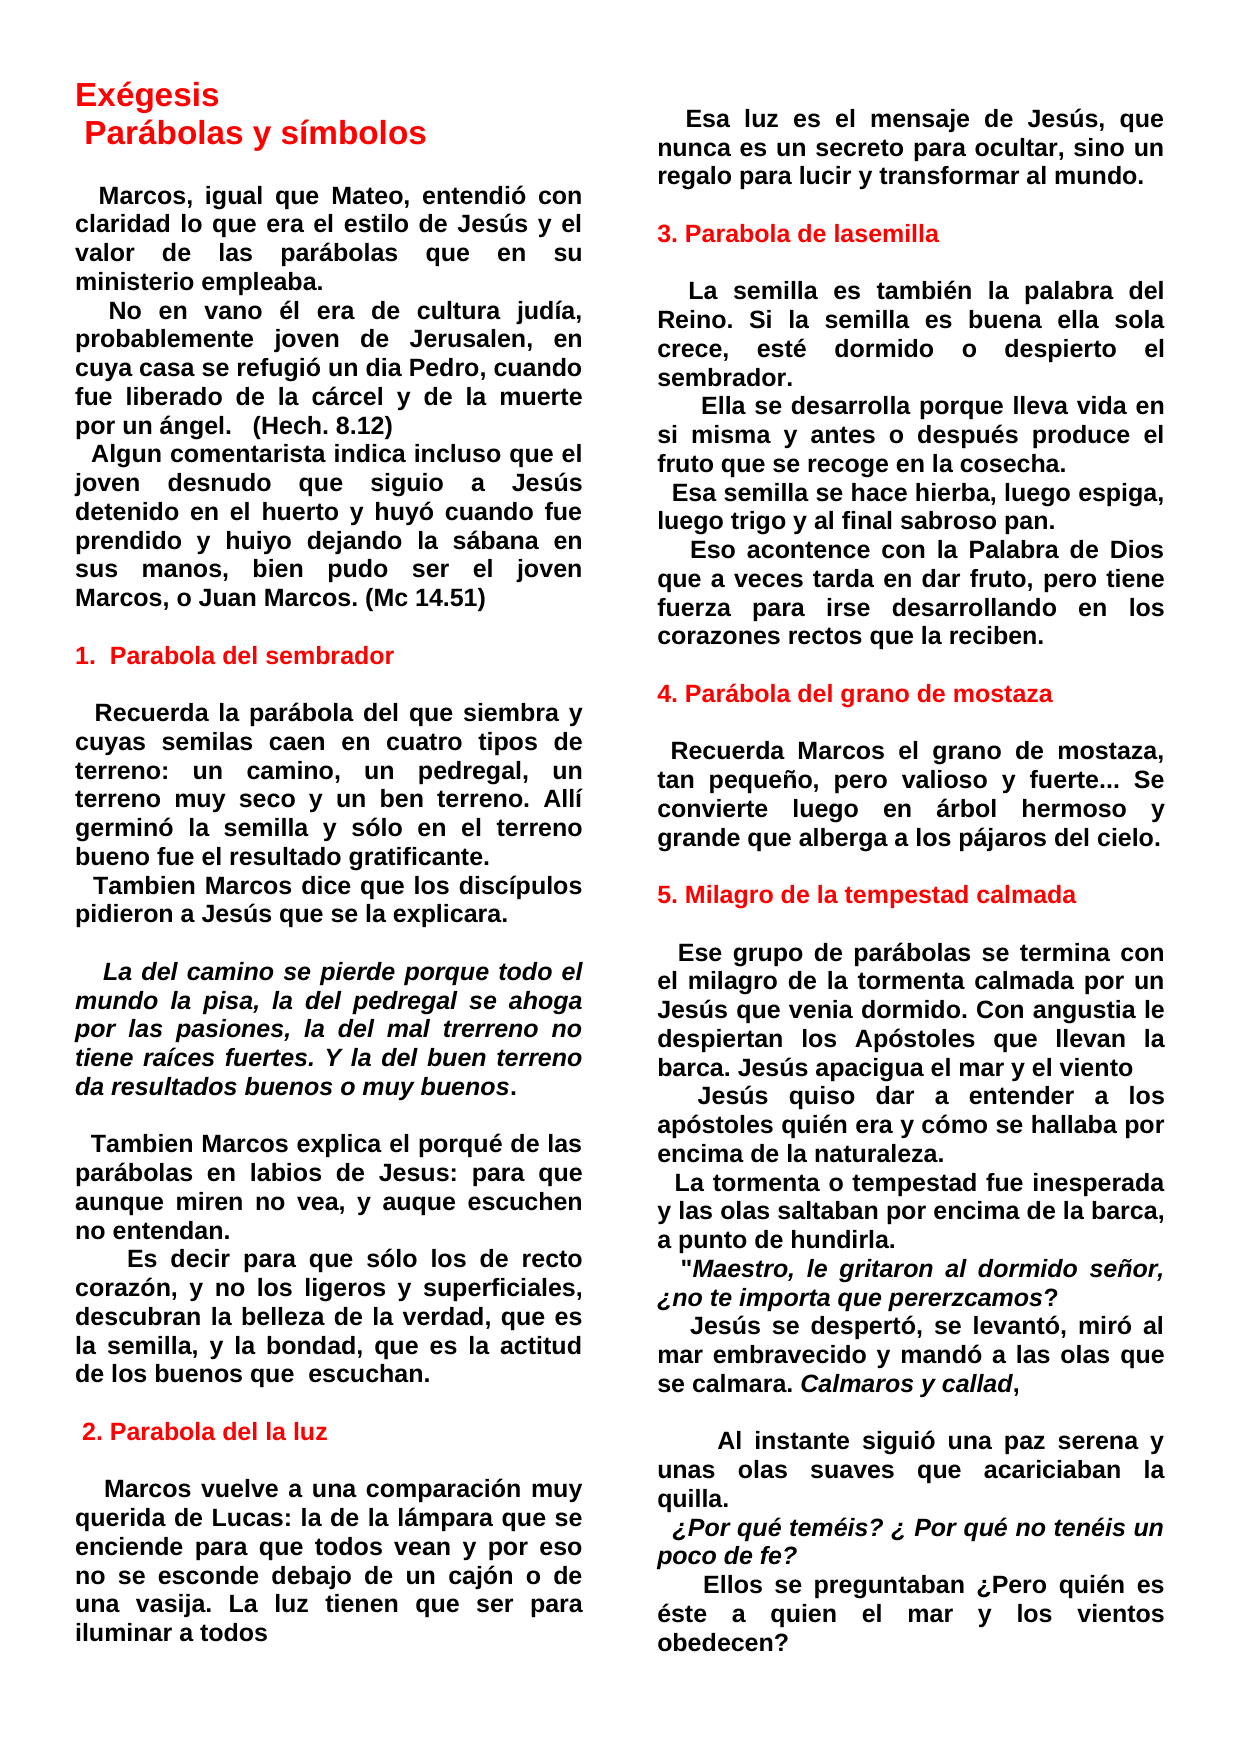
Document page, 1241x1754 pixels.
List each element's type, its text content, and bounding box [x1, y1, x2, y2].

text Tambien Marcos dice que los discípulos pidieron a Jesús que se la explicara. [75, 871, 583, 928]
text Recuerda la parábola del que siembra y cuyas semilas caen en cuatro tipos de terreno: un camino, un pedregal, un terreno muy seco y un ben terreno. Allí germinó la semilla y sólo en el terreno bueno fue el resultado gratificante. [75, 698, 583, 871]
text La semilla es también la palabra del Reino. Si la semilla es buena ella sola crece, esté dormido o despierto el sembrador. [657, 276, 1165, 391]
text Esa semilla se hace hierba, luego espiga, luego trigo y al final sabroso pan. [657, 477, 1165, 535]
text Parábolas y símbolos [75, 113, 583, 152]
text Ese grupo de parábolas se termina con el milagro de la tormenta calmada por un Jesús que venia dormido. Con angustia le despiertan los Apóstoles que llevan la barca. Jesús apacigua el mar y el viento [657, 937, 1165, 1081]
text 3. Parabola de lasemilla [657, 219, 1165, 247]
text Ella se desarrolla porque lleva vida en si misma y antes o después produce el fruto que se recoge en la cosecha. [657, 391, 1165, 477]
text Marcos vuelve a una comparación muy querida de Lucas: la de la lámpara que se enciende para que todos vean y por eso no se esconde debajo de un cajón o de una vasija. La luz tienen que ser para iluminar a todos [75, 1474, 583, 1647]
text Algun comentarista indica incluso que el joven desnudo que siguio a Jesús detenido en el huerto y huyó cuando fue prendido y huiyo dejando la sábana en sus manos, bien pudo ser el joven Marcos, o Juan Marcos. (Mc 14.51) [75, 439, 583, 612]
text 1. Parabola del sembrador [75, 641, 583, 669]
text Ellos se preguntaban ¿Pero quién es éste a quien el mar y los vientos obedecen? [657, 1570, 1165, 1656]
text Esa luz es el mensaje de Jesús, que nunca es un secreto para ocultar, sino un regalo para lucir y transformar al mundo. [657, 104, 1165, 190]
text Marcos, igual que Mateo, entendió con claridad lo que era el estilo de Jesús y el valor de las parábolas que en su ministerio empleaba. [75, 181, 583, 296]
text Jesús quiso dar a entender a los apóstoles quién era y cómo se hallaba por encima de la naturaleza. [657, 1081, 1165, 1167]
text "Maestro, le gritaron al dormido señor, ¿no te importa que pererzcamos? [657, 1254, 1165, 1311]
text 2. Parabola del la luz [75, 1417, 583, 1446]
text Jesús se despertó, se levantó, miró al mar embravecido y mandó a las olas que se calmara. Calmaros y callad, [657, 1311, 1165, 1397]
text Al instante siguió una paz serena y unas olas suaves que acariciaban la quilla. [657, 1426, 1165, 1512]
text Es decir para que sólo los de recto corazón, y no los ligeros y superficiales, descubran la belleza de la verdad, que es la semilla, y la bondad, que es la actitud de los buenos que escuchan. [75, 1244, 583, 1388]
text La tormenta o tempestad fue inesperada y las olas saltaban por encima de la barca, a punto de hundirla. [657, 1167, 1165, 1254]
text Tambien Marcos explica el porqué de las parábolas en labios de Jesus: para que aunque miren no vea, y auque escuchen no entendan. [75, 1129, 583, 1244]
text Eso acontence con la Palabra de Dios que a veces tarda en dar fruto, pero tiene fuerza para irse desarrollando en los corazones rectos que la reciben. [657, 535, 1165, 650]
text La del camino se pierde porque todo el mundo la pisa, la del pedregal se ahoga por las pasiones, la del mal trerreno no tiene raíces fuertes. Y la del buen terreno da resultados buenos o muy buenos. [75, 957, 583, 1101]
text No en vano él era de cultura judía, probablemente joven de Jerusalen, en cuya casa se refugió un dia Pedro, cuando fue liberado de la cárcel y de la muerte por un ángel. (Hech. 8.12) [75, 296, 583, 439]
text ¿Por qué teméis? ¿ Por qué no tenéis un poco de fe? [657, 1512, 1165, 1570]
text 4. Parábola del grano de mostaza [657, 679, 1165, 707]
text 5. Milagro de la tempestad calmada [657, 880, 1165, 909]
text Recuerda Marcos el grano de mostaza, tan pequeño, pero valioso y fuerte... Se convierte luego en árbol hermoso y grande que alberga a los pájaros del cielo. [657, 736, 1165, 851]
text Exégesis [75, 75, 583, 113]
